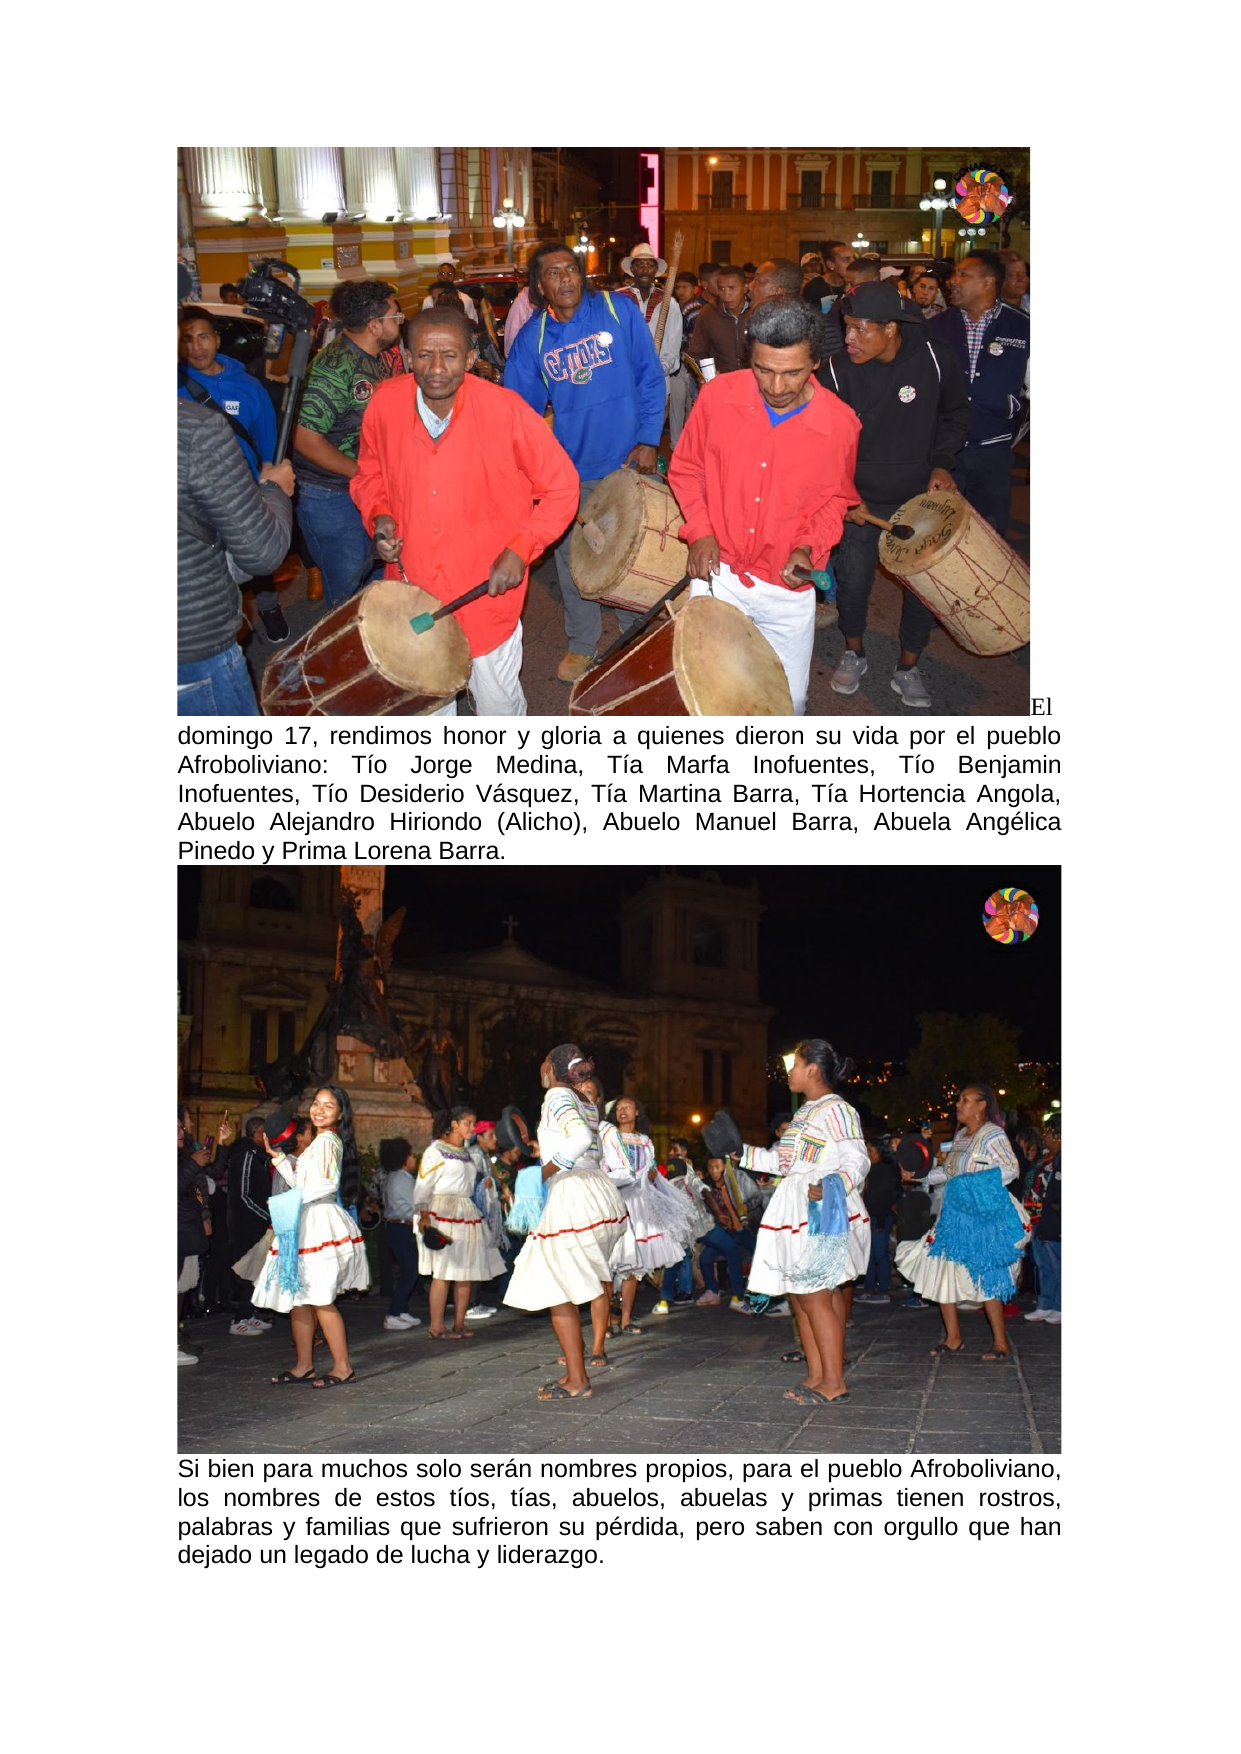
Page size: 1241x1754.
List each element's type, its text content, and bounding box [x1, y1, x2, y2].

picture [177, 865, 1062, 1454]
picture [177, 147, 1031, 716]
